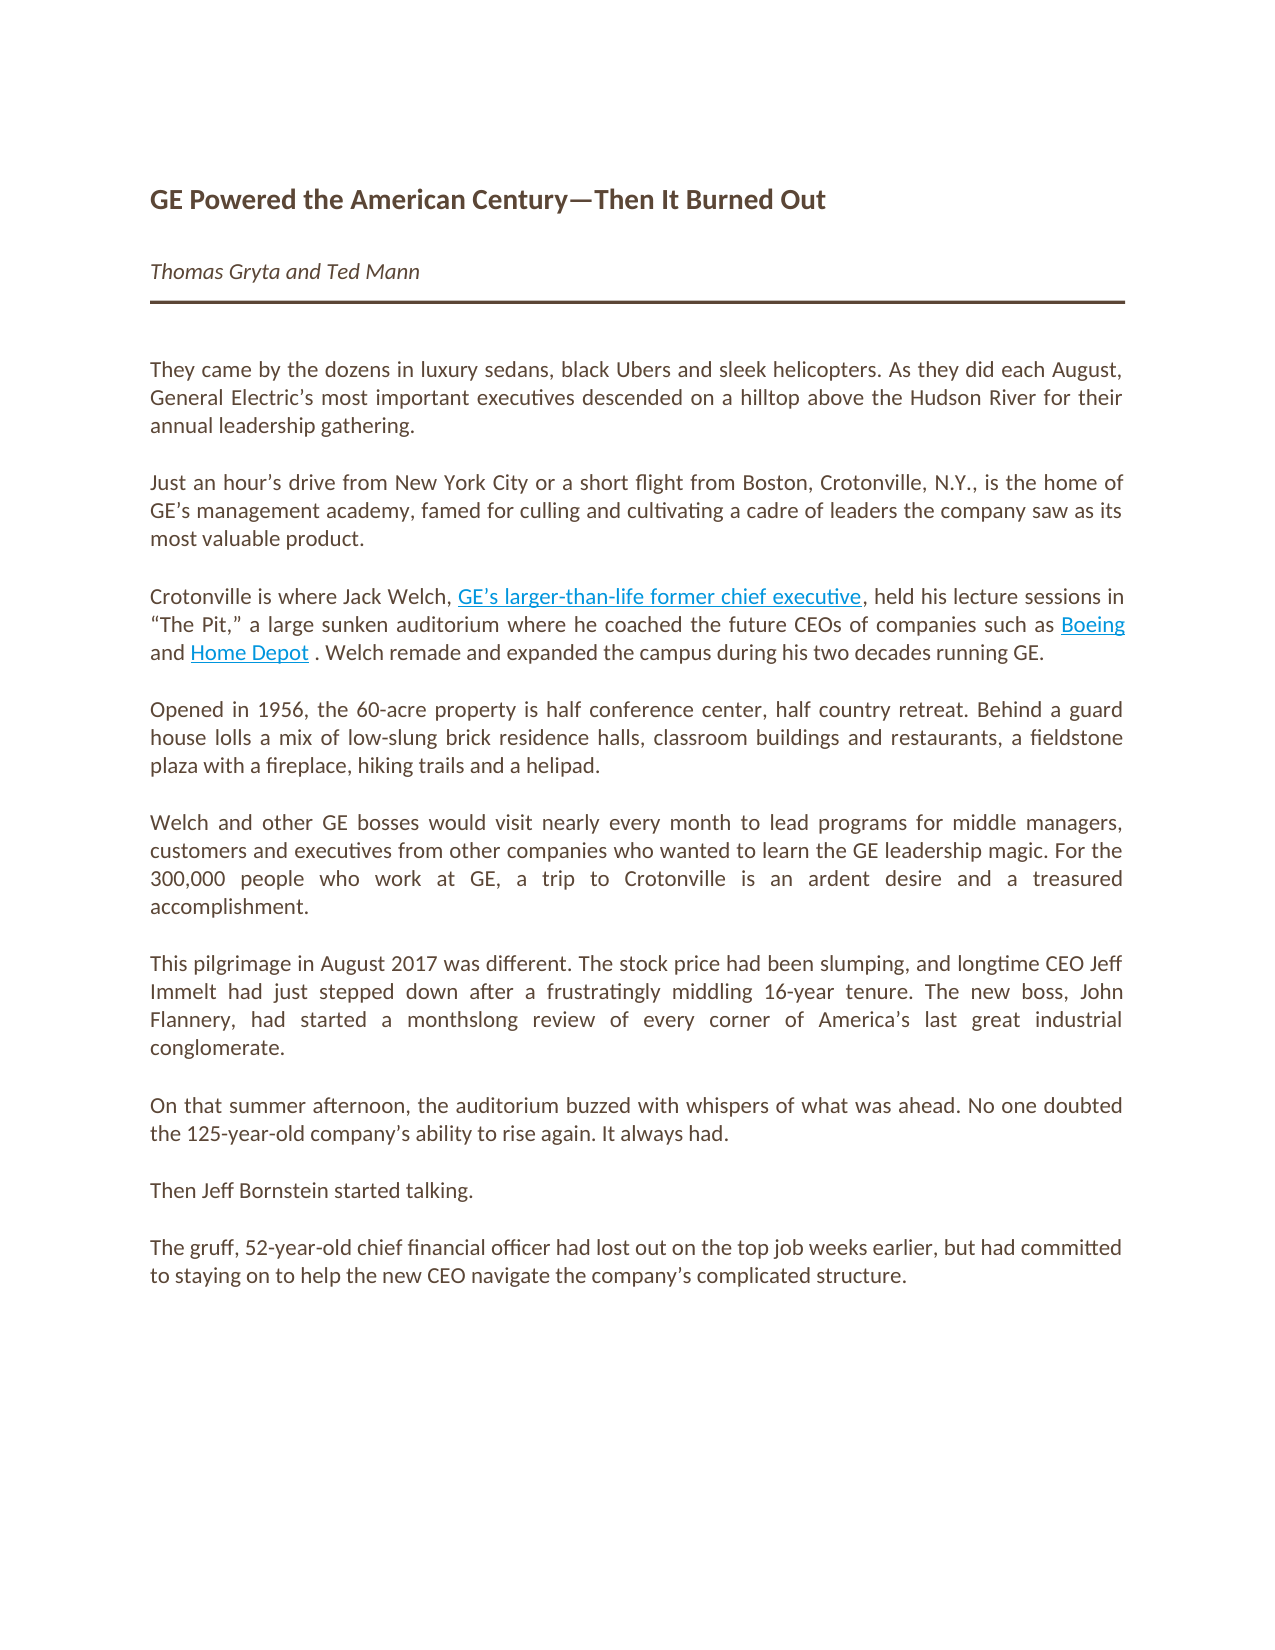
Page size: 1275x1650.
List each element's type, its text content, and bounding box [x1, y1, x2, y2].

text Then Jeff Bornstein started talking. [150, 1176, 1125, 1204]
text Crotonville is where Jack Welch, GE’s larger-than-life former chief executive, held his lecture sessions in “The Pit,” a large sunken auditorium where he coached the future CEOs of companies such as Boeing and Home Depot . Welch remade and expanded the campus during his two decades running GE. [150, 582, 1125, 666]
text The gruff, 52-year-old chief financial officer had lost out on the top job weeks earlier, but had committed to staying on to help the new CEO navigate the company’s complicated structure. [150, 1233, 1125, 1289]
text On that summer afternoon, the auditorium buzzed with whispers of what was ahead. No one doubted the 125-year-old company’s ability to rise again. It always had. [150, 1091, 1125, 1147]
text Just an hour’s drive from New York City or a short flight from Boston, Crotonville, N.Y., is the home of GE’s management academy, famed for culling and cultivating a cadre of leaders the company saw as its most valuable product. [150, 468, 1125, 553]
text This pilgrimage in August 2017 was different. The stock price had been slumping, and longtime CEO Jeff Immelt had just stepped down after a frustratingly middling 16-year tenure. The new boss, John Flannery, had started a monthslong review of every corner of America’s last great industrial conglomerate. [150, 949, 1125, 1062]
text GE Powered the American Century—Then It Burned Out [150, 181, 1125, 217]
text They came by the dozens in luxury sedans, black Ubers and sleek helicopters. As they did each August, General Electric’s most important executives descended on a hilltop above the Hudson River for their annual leadership gathering. [150, 355, 1125, 439]
text Thomas Gryta and Ted Mann [150, 248, 1125, 285]
text Welch and other GE bosses would visit nearly every month to lead programs for middle managers, customers and executives from other companies who wanted to learn the GE leadership magic. For the 300,000 people who work at GE, a trip to Crotonville is an ardent desire and a treasured accomplishment. [150, 808, 1125, 920]
text Opened in 1956, the 60-acre property is half conference center, half country retreat. Behind a guard house lolls a mix of low-slung brick residence halls, classroom buildings and restaurants, a fieldstone plaza with a fireplace, hiking trails and a helipad. [150, 695, 1125, 779]
